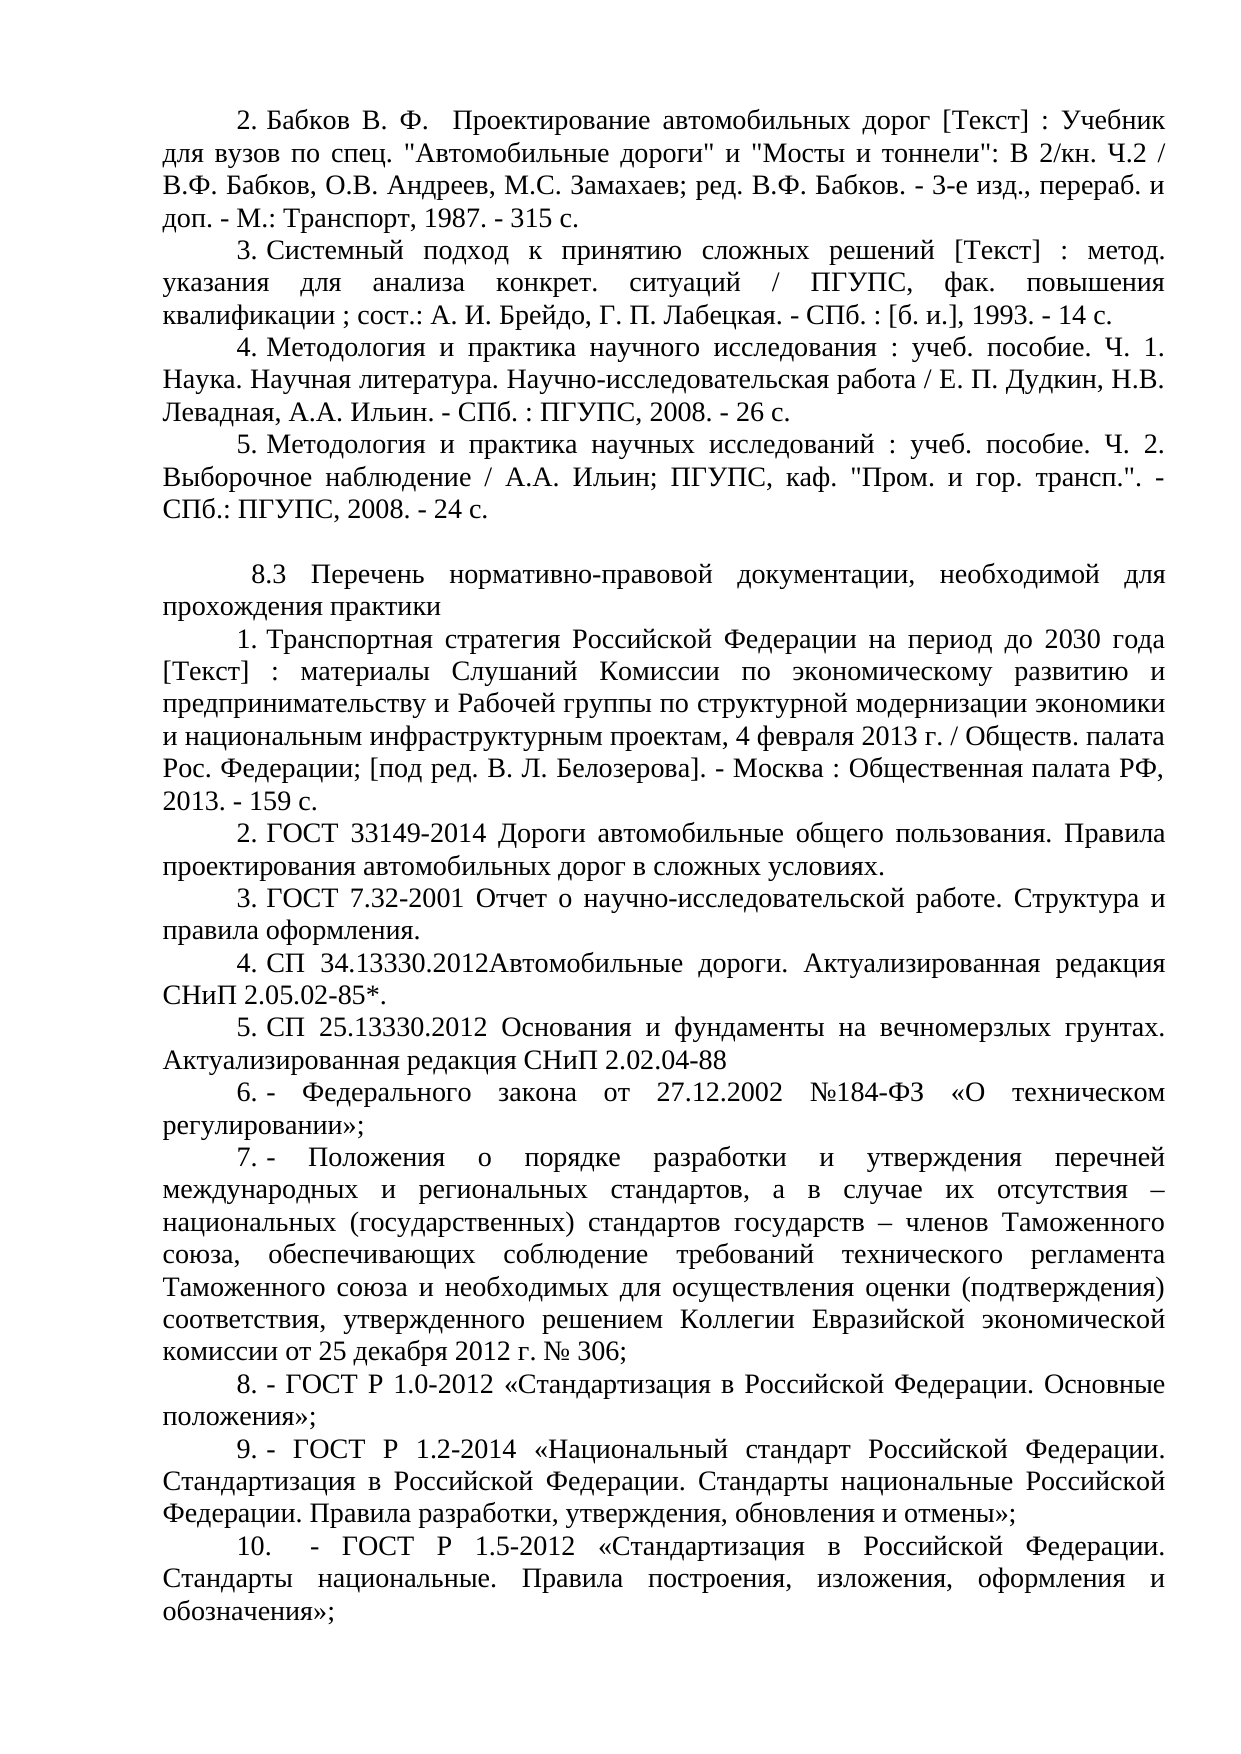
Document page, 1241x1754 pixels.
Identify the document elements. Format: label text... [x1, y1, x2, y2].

list Методология и практика научного исследования : учеб. пособие. Ч. 1. Наука. Научная литература. Научно-исследовательская работа / Е. П. Дудкин, Н.В. Левадная, А.А. Ильин. - СПб. : ПГУПС, 2008. - 26 с. [162, 330, 1167, 427]
list ГОСТ 33149-2014 Дороги автомобильные общего пользования. Правила проектирования автомобильных дорог в сложных условиях. [162, 816, 1167, 881]
list ГОСТ 7.32-2001 Отчет о научно-исследовательской работе. Структура и правила оформления. [162, 881, 1167, 946]
list - ГОСТ Р 1.5-2012 «Стандартизация в Российской Федерации. Стандарты национальные. Правила построения, изложения, оформления и обозначения»; [162, 1529, 1167, 1626]
list - ГОСТ Р 1.2-2014 «Национальный стандарт Российской Федерации. Стандартизация в Российской Федерации. Стандарты национальные Российской Федерации. Правила разработки, утверждения, обновления и отмены»; [162, 1432, 1167, 1529]
list - Федерального закона от 27.12.2002 №184-ФЗ «О техническом регулировании»; [162, 1075, 1167, 1140]
list Системный подход к принятию сложных решений [Текст] : метод. указания для анализа конкрет. ситуаций / ПГУПС, фак. повышения квалификации ; сост.: А. И. Брейдо, Г. П. Лабецкая. - СПб. : [б. и.], 1993. - 14 с. [162, 233, 1167, 330]
list Бабков В. Ф. Проектирование автомобильных дорог [Текст] : Учебник для вузов по спец. "Автомобильные дороги" и "Мосты и тоннели": В 2/кн. Ч.2 / В.Ф. Бабков, О.В. Андреев, М.С. Замахаев; ред. В.Ф. Бабков. - 3-е изд., перераб. и доп. - М.: Транспорт, 1987. - 315 с. [162, 103, 1167, 233]
list Транспортная стратегия Российской Федерации на период до 2030 года [Текст] : материалы Слушаний Комиссии по экономическому развитию и предпринимательству и Рабочей группы по структурной модернизации экономики и национальным инфраструктурным проектам, 4 февраля 2013 г. / Обществ. палата Рос. Федерации; [под ред. В. Л. Белозерова]. - Москва : Общественная палата РФ, 2013. - 159 с. [162, 622, 1167, 816]
list СП 34.13330.2012Автомобильные дороги. Актуализированная редакция СНиП 2.05.02-85*. [162, 946, 1167, 1011]
list СП 25.13330.2012 Основания и фундаменты на вечномерзлых грунтах. Актуализированная редакция СНиП 2.02.04-88 [162, 1011, 1167, 1075]
list - ГОСТ Р 1.0-2012 «Стандартизация в Российской Федерации. Основные положения»; [162, 1367, 1167, 1432]
list - Положения о порядке разработки и утверждения перечней международных и региональных стандартов, а в случае их отсутствия – национальных (государственных) стандартов государств – членов Таможенного союза, обеспечивающих соблюдение требований технического регламента Таможенного союза и необходимых для осуществления оценки (подтверждения) соответствия, утвержденного решением Коллегии Евразийской экономической комиссии от 25 декабря 2012 г. № 306; [162, 1140, 1167, 1367]
text 8.3 Перечень нормативно-правовой документации, необходимой для прохождения практики [162, 557, 1167, 622]
list Методология и практика научных исследований : учеб. пособие. Ч. 2. Выборочное наблюдение / А.А. Ильин; ПГУПС, каф. "Пром. и гор. трансп.". - СПб.: ПГУПС, 2008. - 24 с. [162, 427, 1167, 524]
